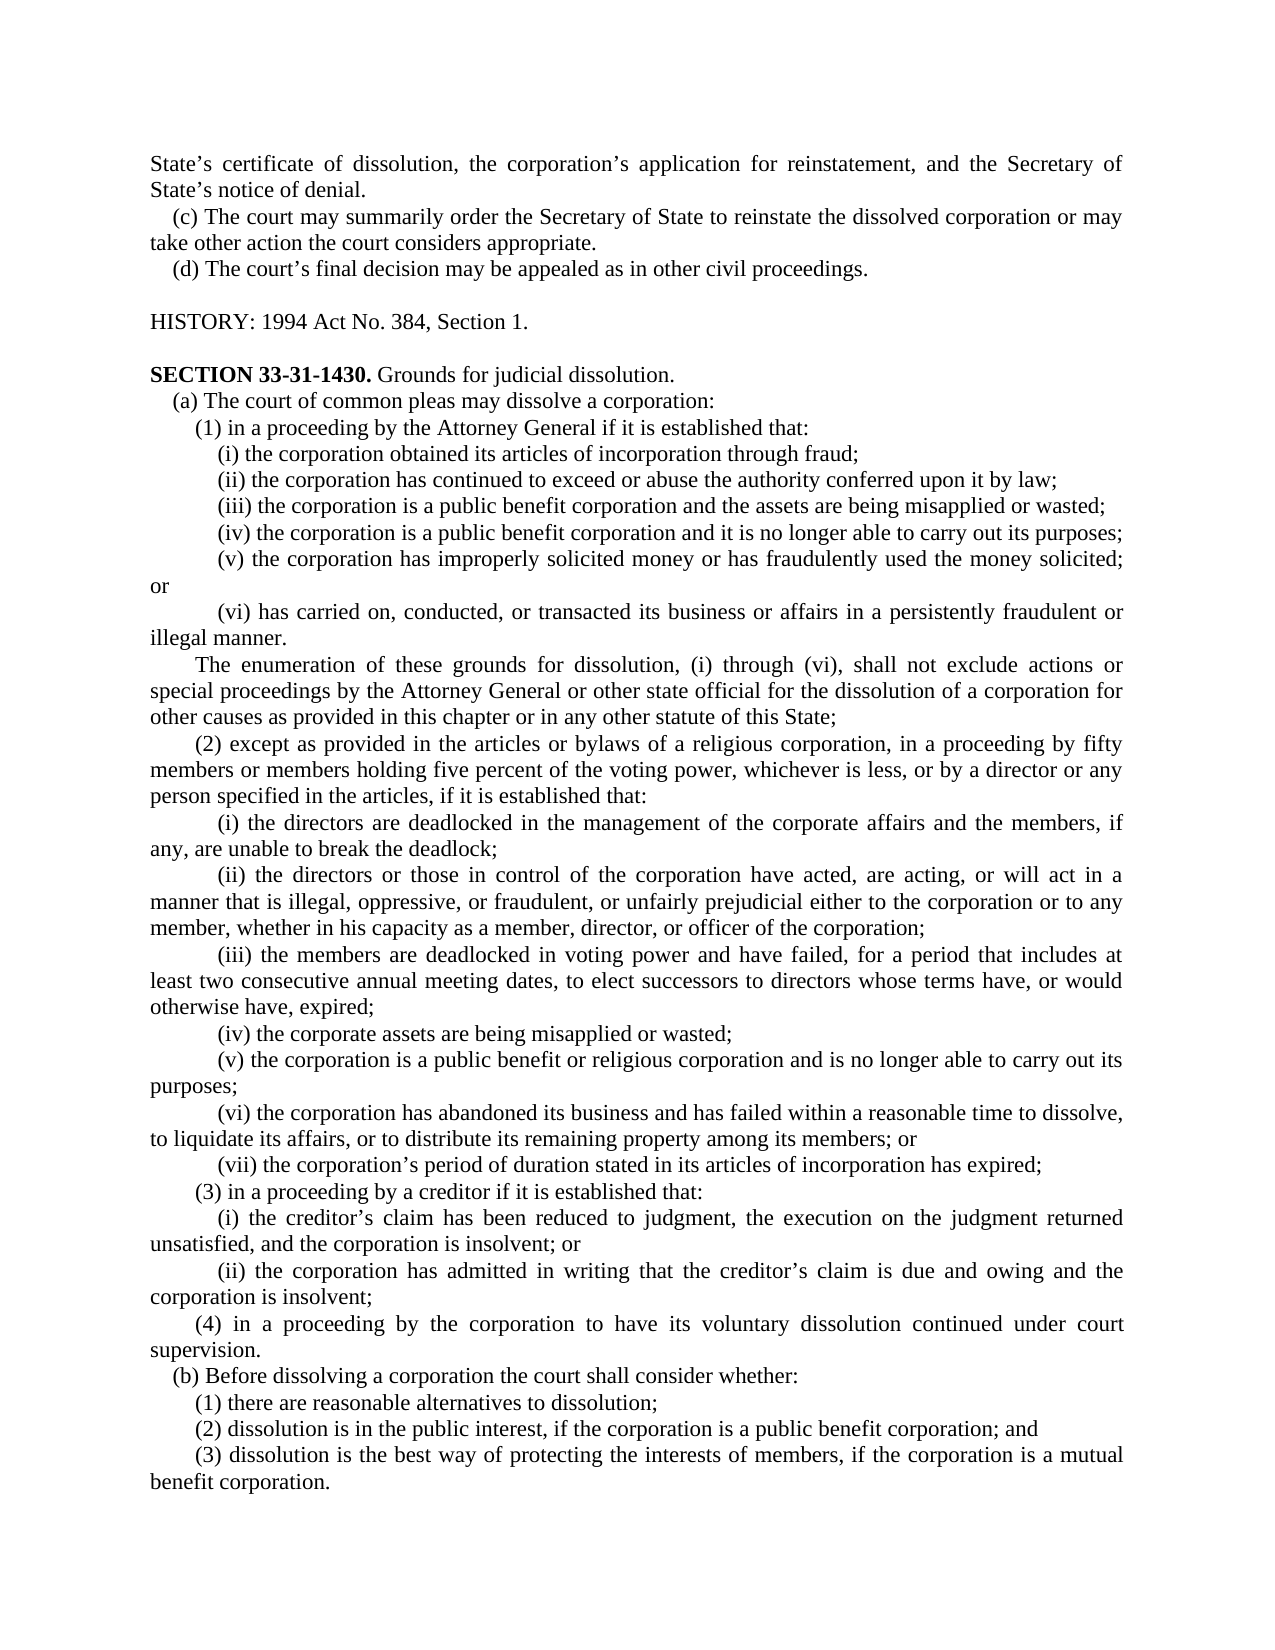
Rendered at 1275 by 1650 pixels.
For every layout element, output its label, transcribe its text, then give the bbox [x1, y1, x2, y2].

text (d) The court’s final decision may be appealed as in other civil proceedings. [150, 255, 1125, 282]
text (3) dissolution is the best way of protecting the interests of members, if the corporation is a mutual benefit corporation. [150, 1441, 1125, 1494]
text (v) the corporation is a public benefit or religious corporation and is no longer able to carry out its purposes; [150, 1046, 1125, 1099]
text (iii) the corporation is a public benefit corporation and the assets are being misapplied or wasted; [150, 493, 1125, 519]
text (i) the creditor’s claim has been reduced to judgment, the execution on the judgment returned unsatisfied, and the corporation is insolvent; or [150, 1204, 1125, 1257]
text (i) the directors are deadlocked in the management of the corporate affairs and the members, if any, are unable to break the deadlock; [150, 809, 1125, 862]
text (ii) the corporation has continued to exceed or abuse the authority conferred upon it by law; [150, 466, 1125, 493]
text (iv) the corporate assets are being misapplied or wasted; [150, 1020, 1125, 1046]
text (1) there are reasonable alternatives to dissolution; [150, 1389, 1125, 1415]
text (iv) the corporation is a public benefit corporation and it is no longer able to carry out its purposes; [150, 519, 1125, 545]
text (v) the corporation has improperly solicited money or has fraudulently used the money solicited; or [150, 545, 1125, 598]
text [150, 150, 1125, 203]
text (vii) the corporation’s period of duration stated in its articles of incorporation has expired; [150, 1151, 1125, 1178]
text (1) in a proceeding by the Attorney General if it is established that: [150, 413, 1125, 440]
text (a) The court of common pleas may dissolve a corporation: [150, 387, 1125, 413]
text (vi) has carried on, conducted, or transacted its business or affairs in a persistently fraudulent or illegal manner. [150, 598, 1125, 651]
text (ii) the directors or those in control of the corporation have acted, are acting, or will act in a manner that is illegal, oppressive, or fraudulent, or unfairly prejudicial either to the corporation or to any member, whether in his capacity as a member, director, or officer of the corporation; [150, 862, 1125, 941]
text SECTION 33-31-1430. Grounds for judicial dissolution. [150, 361, 1125, 387]
text (b) Before dissolving a corporation the court shall consider whether: [150, 1362, 1125, 1389]
text (2) except as provided in the articles or bylaws of a religious corporation, in a proceeding by fifty members or members holding five percent of the voting power, whichever is less, or by a director or any person specified in the articles, if it is established that: [150, 730, 1125, 809]
text (3) in a proceeding by a creditor if it is established that: [150, 1178, 1125, 1204]
text (4) in a proceeding by the corporation to have its voluntary dissolution continued under court supervision. [150, 1309, 1125, 1362]
text HISTORY: 1994 Act No. 384, Section 1. [150, 308, 1125, 334]
text (i) the corporation obtained its articles of incorporation through fraud; [150, 440, 1125, 466]
text (iii) the members are deadlocked in voting power and have failed, for a period that includes at least two consecutive annual meeting dates, to elect successors to directors whose terms have, or would otherwise have, expired; [150, 941, 1125, 1020]
text (2) dissolution is in the public interest, if the corporation is a public benefit corporation; and [150, 1415, 1125, 1441]
text (vi) the corporation has abandoned its business and has failed within a reasonable time to dissolve, to liquidate its affairs, or to distribute its remaining property among its members; or [150, 1099, 1125, 1151]
text (c) The court may summarily order the Secretary of State to reinstate the dissolved corporation or may take other action the court considers appropriate. [150, 203, 1125, 255]
text The enumeration of these grounds for dissolution, (i) through (vi), shall not exclude actions or special proceedings by the Attorney General or other state official for the dissolution of a corporation for other causes as provided in this chapter or in any other statute of this State; [150, 651, 1125, 730]
text (ii) the corporation has admitted in writing that the creditor’s claim is due and owing and the corporation is insolvent; [150, 1257, 1125, 1309]
